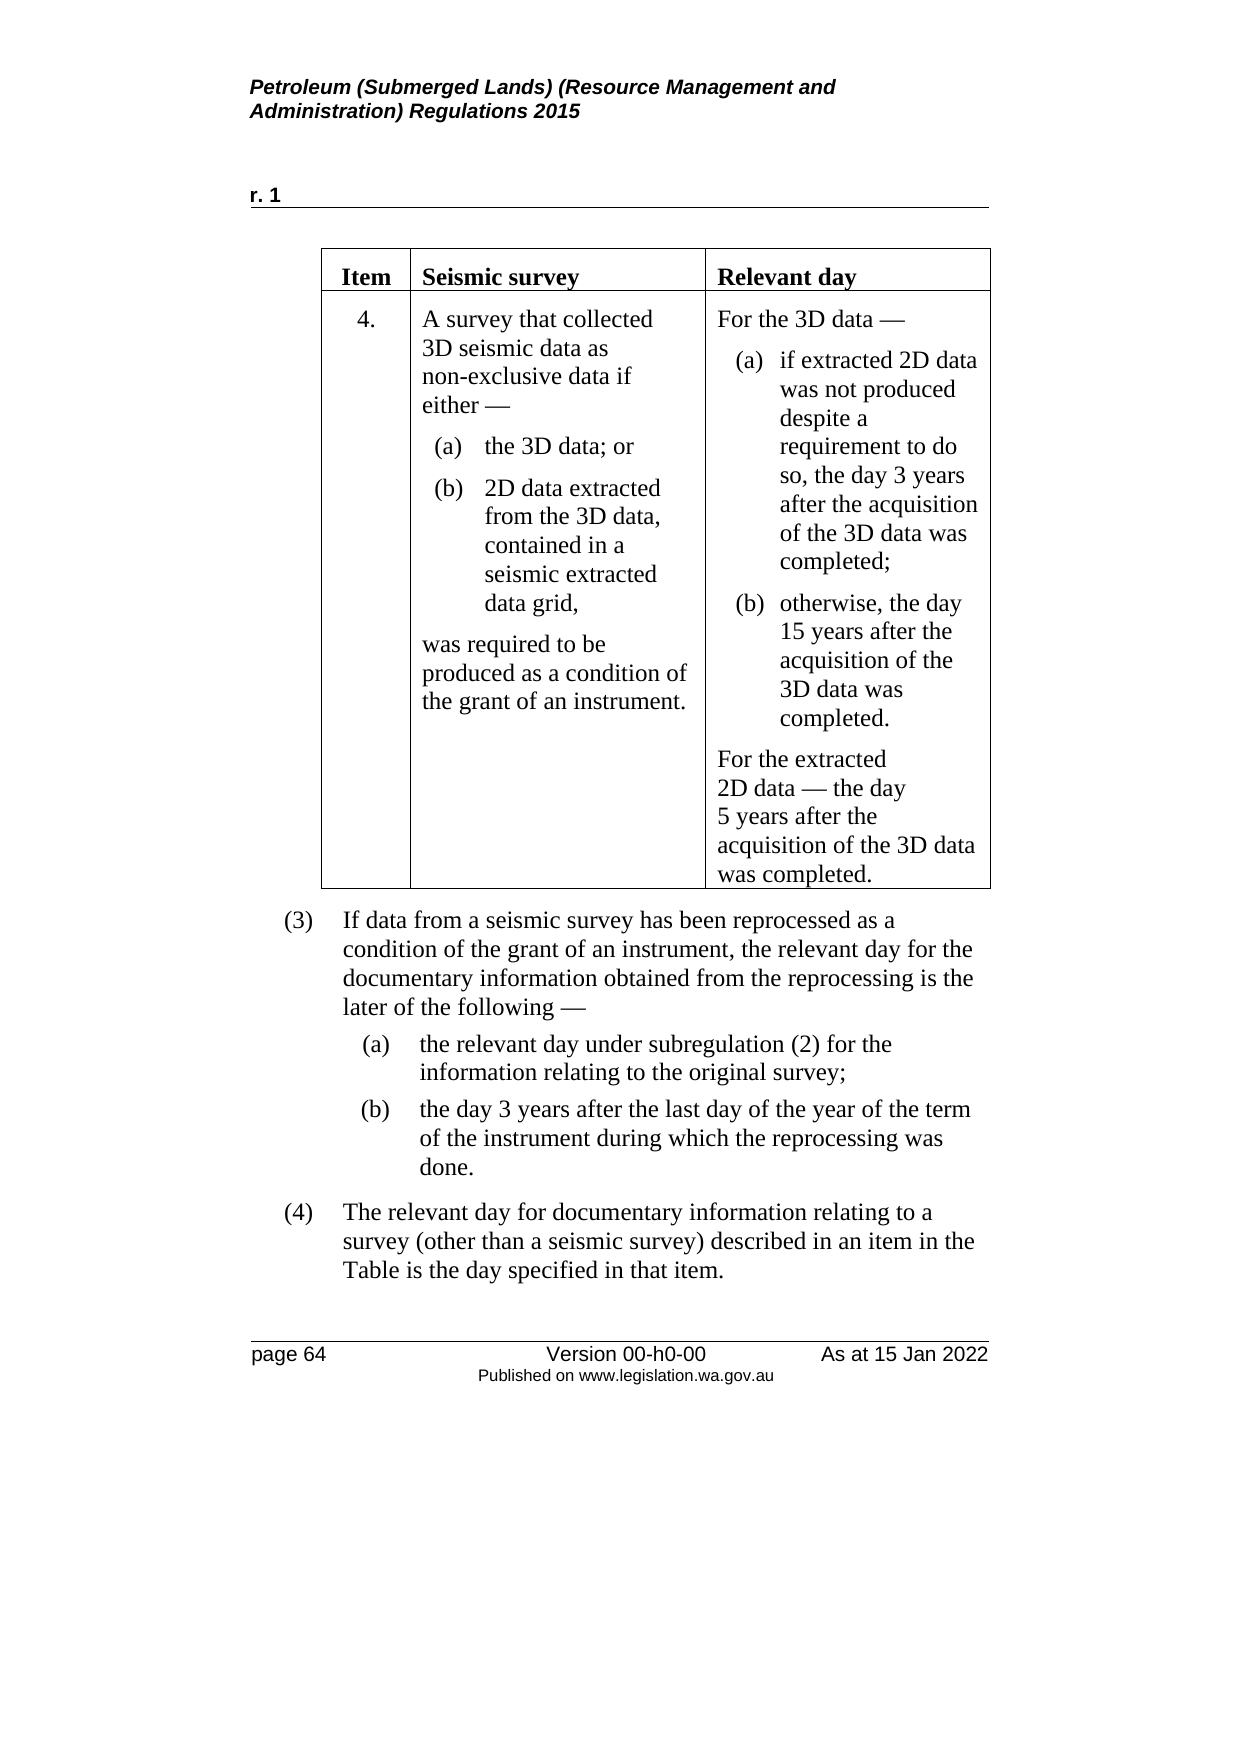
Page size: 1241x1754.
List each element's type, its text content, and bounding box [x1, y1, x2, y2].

table_cell For the extracted 2D data — the day 5 years after the acquisition of the 3D data was completed. [706, 731, 990, 888]
table_cell 4. [322, 291, 410, 731]
table_cell [322, 731, 410, 888]
table_cell [411, 731, 705, 888]
table_header Item [322, 249, 410, 290]
text (4) The relevant day for documentary information relating to a survey (other than a seismic survey) described in an item in the Table is the day specified in that item. [251, 1197, 989, 1284]
text (b) the day 3 years after the last day of the year of the term of the instrument during which the reprocessing was done. [251, 1094, 989, 1181]
table_cell For the 3D data — (a) if extracted 2D data was not produced despite a requirement to do so, the day 3 years after the acquisition of the 3D data was completed; (b) otherwise, the day 15 years after the acquisition of the 3D data was completed. [706, 291, 990, 731]
table_header Seismic survey [411, 249, 705, 290]
table_header Relevant day [706, 249, 990, 290]
text (3) If data from a seismic survey has been reprocessed as a condition of the grant of an instrument, the relevant day for the documentary information obtained from the reprocessing is the later of the following — [251, 905, 989, 1020]
table_cell A survey that collected 3D seismic data as non-exclusive data if either — (a) the 3D data; or (b) 2D data extracted from the 3D data, contained in a seismic extracted data grid, was required to be produced as a condition of the grant of an instrument. [411, 291, 705, 731]
text (a) the relevant day under subregulation (2) for the information relating to the original survey; [251, 1029, 989, 1086]
